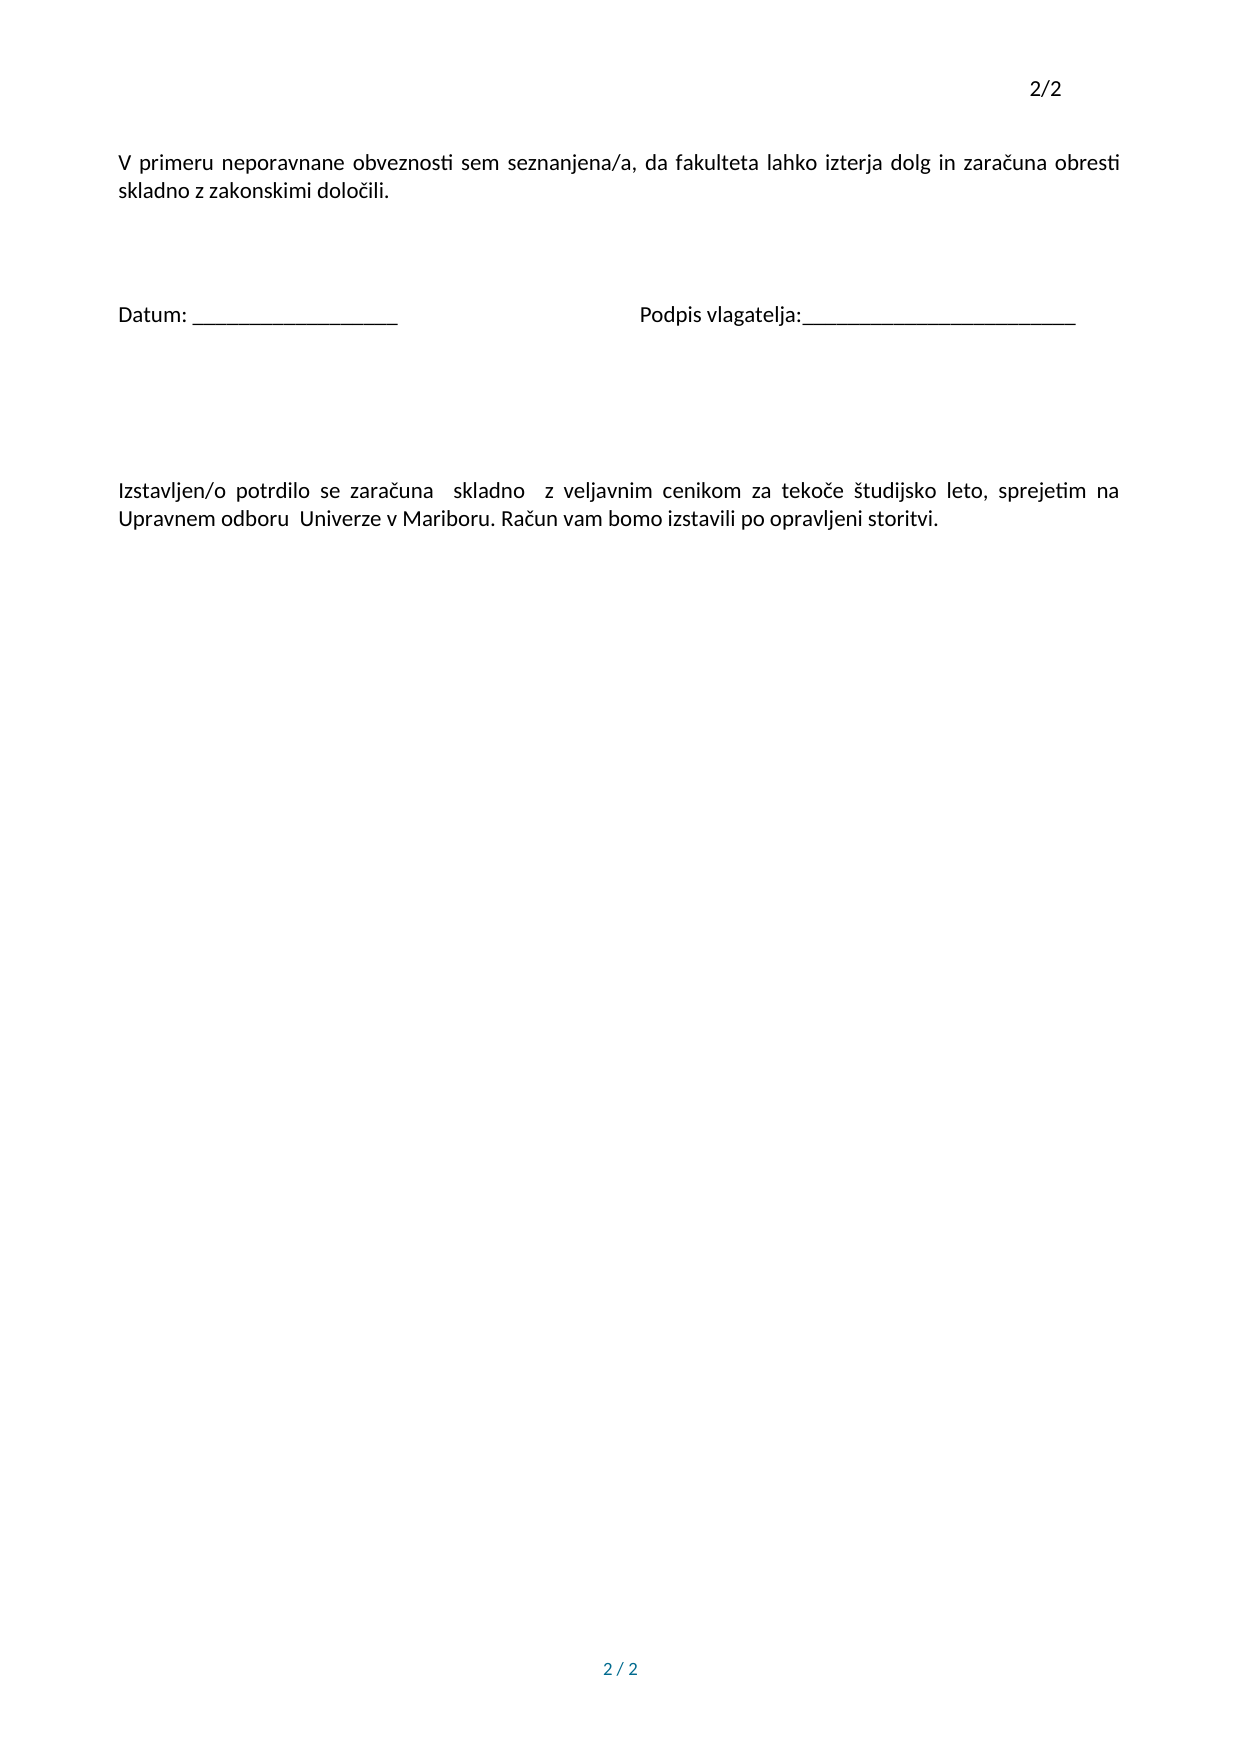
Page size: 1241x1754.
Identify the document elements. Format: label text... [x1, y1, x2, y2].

text Izstavljen/o potrdilo se zaračuna skladno z veljavnim cenikom za tekoče študijsko leto, sprejetim na Upravnem odboru Univerze v Mariboru. Račun vam bomo izstavili po opravljeni storitvi. [118, 476, 1122, 532]
text Datum: __________________ Podpis vlagatelja:________________________ [118, 300, 1122, 328]
text V primeru neporavnane obveznosti sem seznanjena/a, da fakulteta lahko izterja dolg in zaračuna obresti skladno z zakonskimi določili. [118, 148, 1122, 204]
